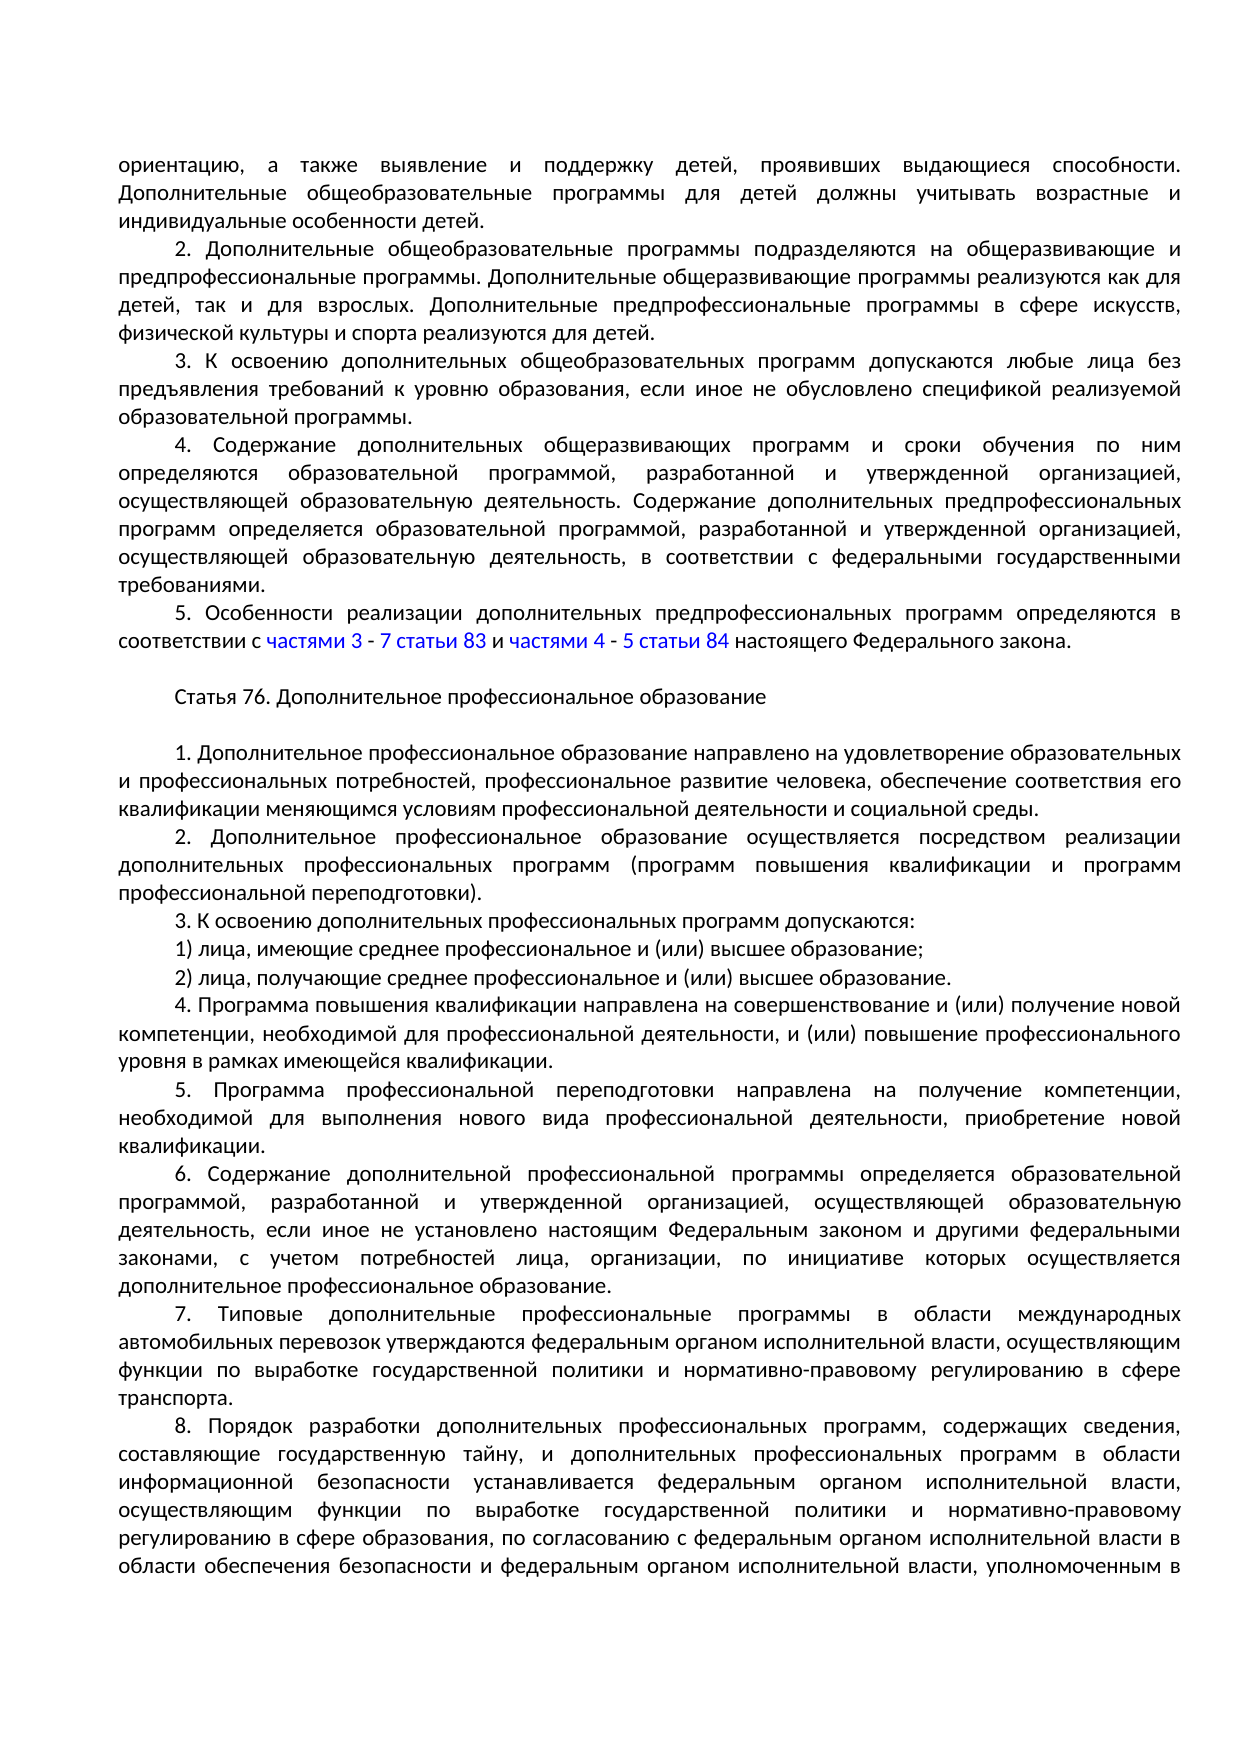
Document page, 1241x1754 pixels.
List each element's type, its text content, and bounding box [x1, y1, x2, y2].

text 4. Содержание дополнительных общеразвивающих программ и сроки обучения по ним определяются образовательной программой, разработанной и утвержденной организацией, осуществляющей образовательную деятельность. Содержание дополнительных предпрофессиональных программ определяется образовательной программой, разработанной и утвержденной организацией, осуществляющей образовательную деятельность, в соответствии с федеральными государственными требованиями. [118, 430, 1181, 598]
text 2. Дополнительное профессиональное образование осуществляется посредством реализации дополнительных профессиональных программ (программ повышения квалификации и программ профессиональной переподготовки). [118, 822, 1181, 907]
text Статья 76. Дополнительное профессиональное образование [118, 682, 1181, 710]
text 2. Дополнительные общеобразовательные программы подразделяются на общеразвивающие и предпрофессиональные программы. Дополнительные общеразвивающие программы реализуются как для детей, так и для взрослых. Дополнительные предпрофессиональные программы в сфере искусств, физической культуры и спорта реализуются для детей. [118, 234, 1181, 346]
text 3. К освоению дополнительных общеобразовательных программ допускаются любые лица без предъявления требований к уровню образования, если иное не обусловлено спецификой реализуемой образовательной программы. [118, 346, 1181, 430]
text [118, 1411, 1181, 1579]
text 6. Содержание дополнительной профессиональной программы определяется образовательной программой, разработанной и утвержденной организацией, осуществляющей образовательную деятельность, если иное не установлено настоящим Федеральным законом и другими федеральными законами, с учетом потребностей лица, организации, по инициативе которых осуществляется дополнительное профессиональное образование. [118, 1159, 1181, 1299]
text 7. Типовые дополнительные профессиональные программы в области международных автомобильных перевозок утверждаются федеральным органом исполнительной власти, осуществляющим функции по выработке государственной политики и нормативно-правовому регулированию в сфере транспорта. [118, 1299, 1181, 1411]
text 1) лица, имеющие среднее профессиональное и (или) высшее образование; [118, 934, 1181, 963]
text 4. Программа повышения квалификации направлена на совершенствование и (или) получение новой компетенции, необходимой для профессиональной деятельности, и (или) повышение профессионального уровня в рамках имеющейся квалификации. [118, 991, 1181, 1075]
text 3. К освоению дополнительных профессиональных программ допускаются: [118, 907, 1181, 934]
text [118, 150, 1181, 234]
text 1. Дополнительное профессиональное образование направлено на удовлетворение образовательных и профессиональных потребностей, профессиональное развитие человека, обеспечение соответствия его квалификации меняющимся условиям профессиональной деятельности и социальной среды. [118, 738, 1181, 822]
text 2) лица, получающие среднее профессиональное и (или) высшее образование. [118, 963, 1181, 991]
text 5. Программа профессиональной переподготовки направлена на получение компетенции, необходимой для выполнения нового вида профессиональной деятельности, приобретение новой квалификации. [118, 1075, 1181, 1159]
text 5. Особенности реализации дополнительных предпрофессиональных программ определяются в соответствии с частями 3 - 7 статьи 83 и частями 4 - 5 статьи 84 настоящего Федерального закона. [118, 598, 1181, 654]
